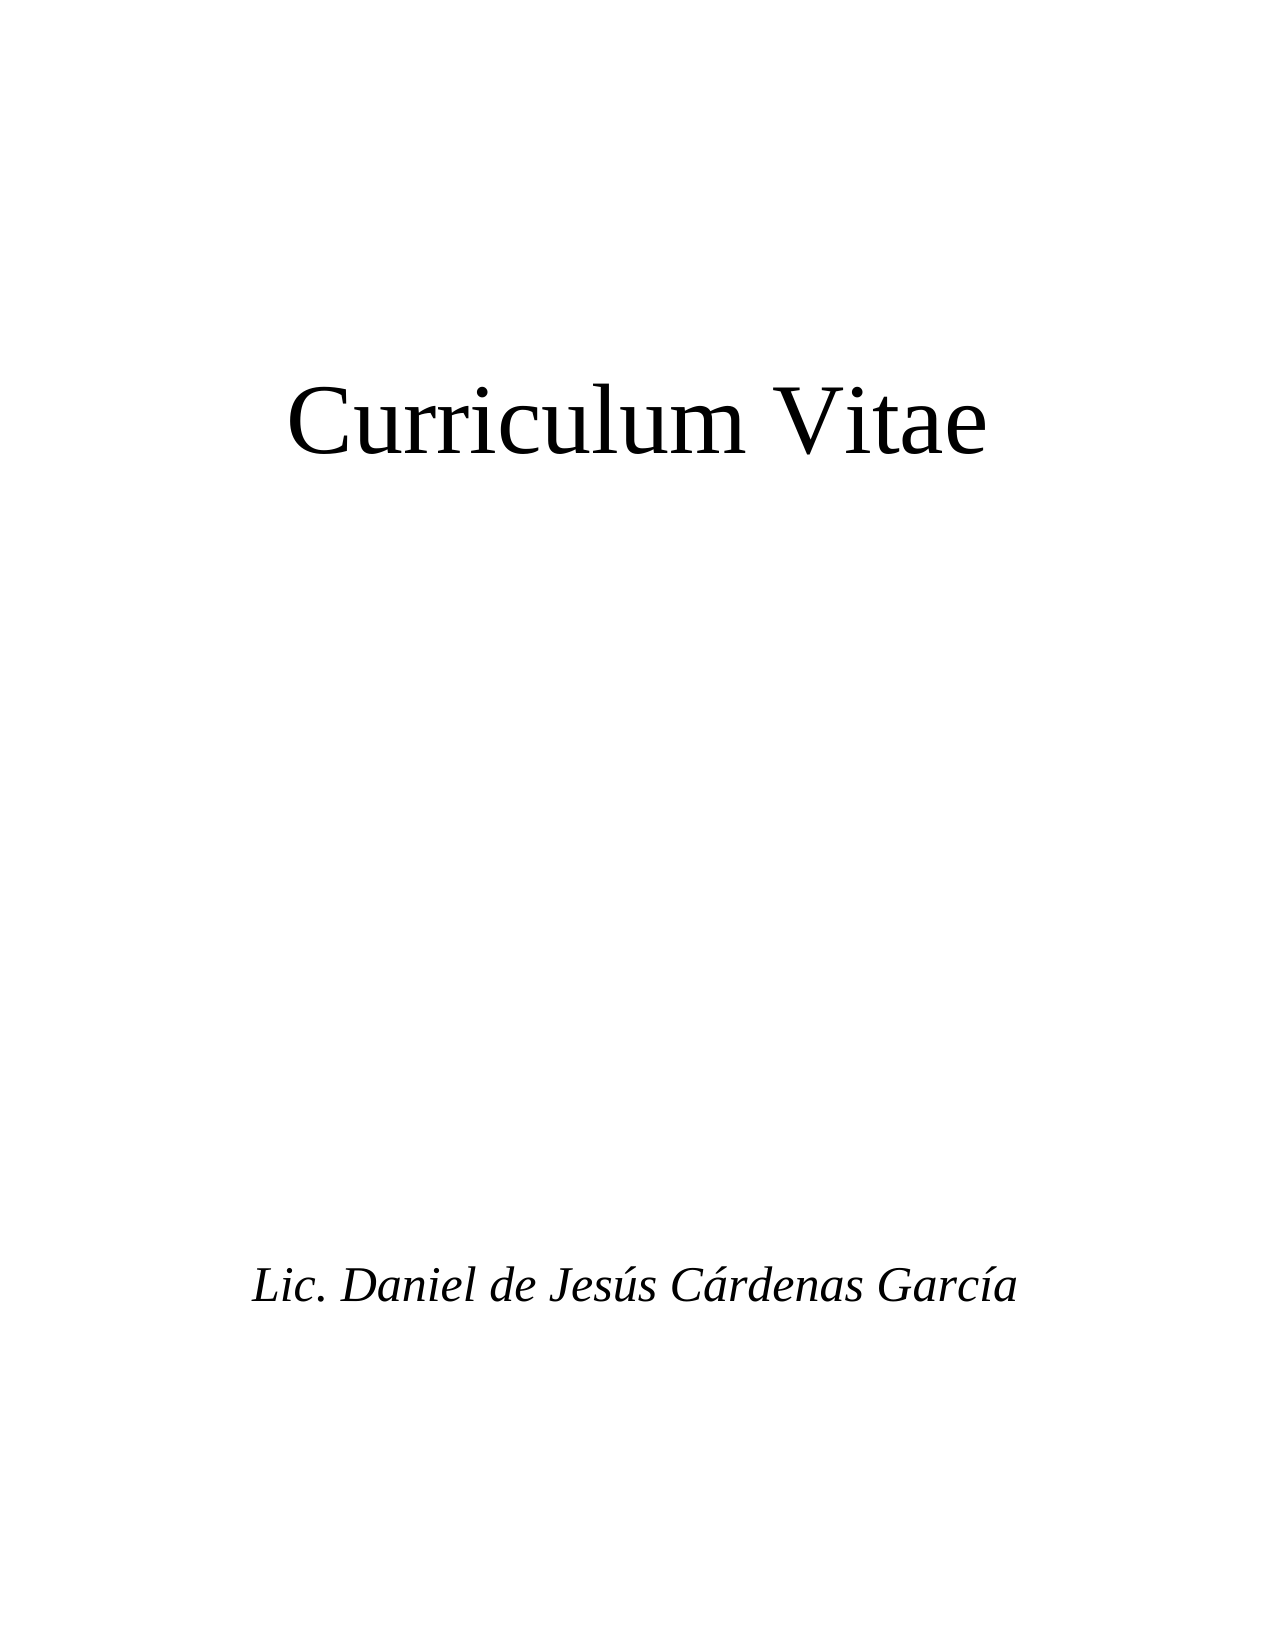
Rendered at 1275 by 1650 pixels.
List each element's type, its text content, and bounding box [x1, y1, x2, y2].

text Lic. Daniel de Jesús Cárdenas García [177, 1255, 1098, 1312]
text Curriculum Vitae [177, 360, 1098, 475]
